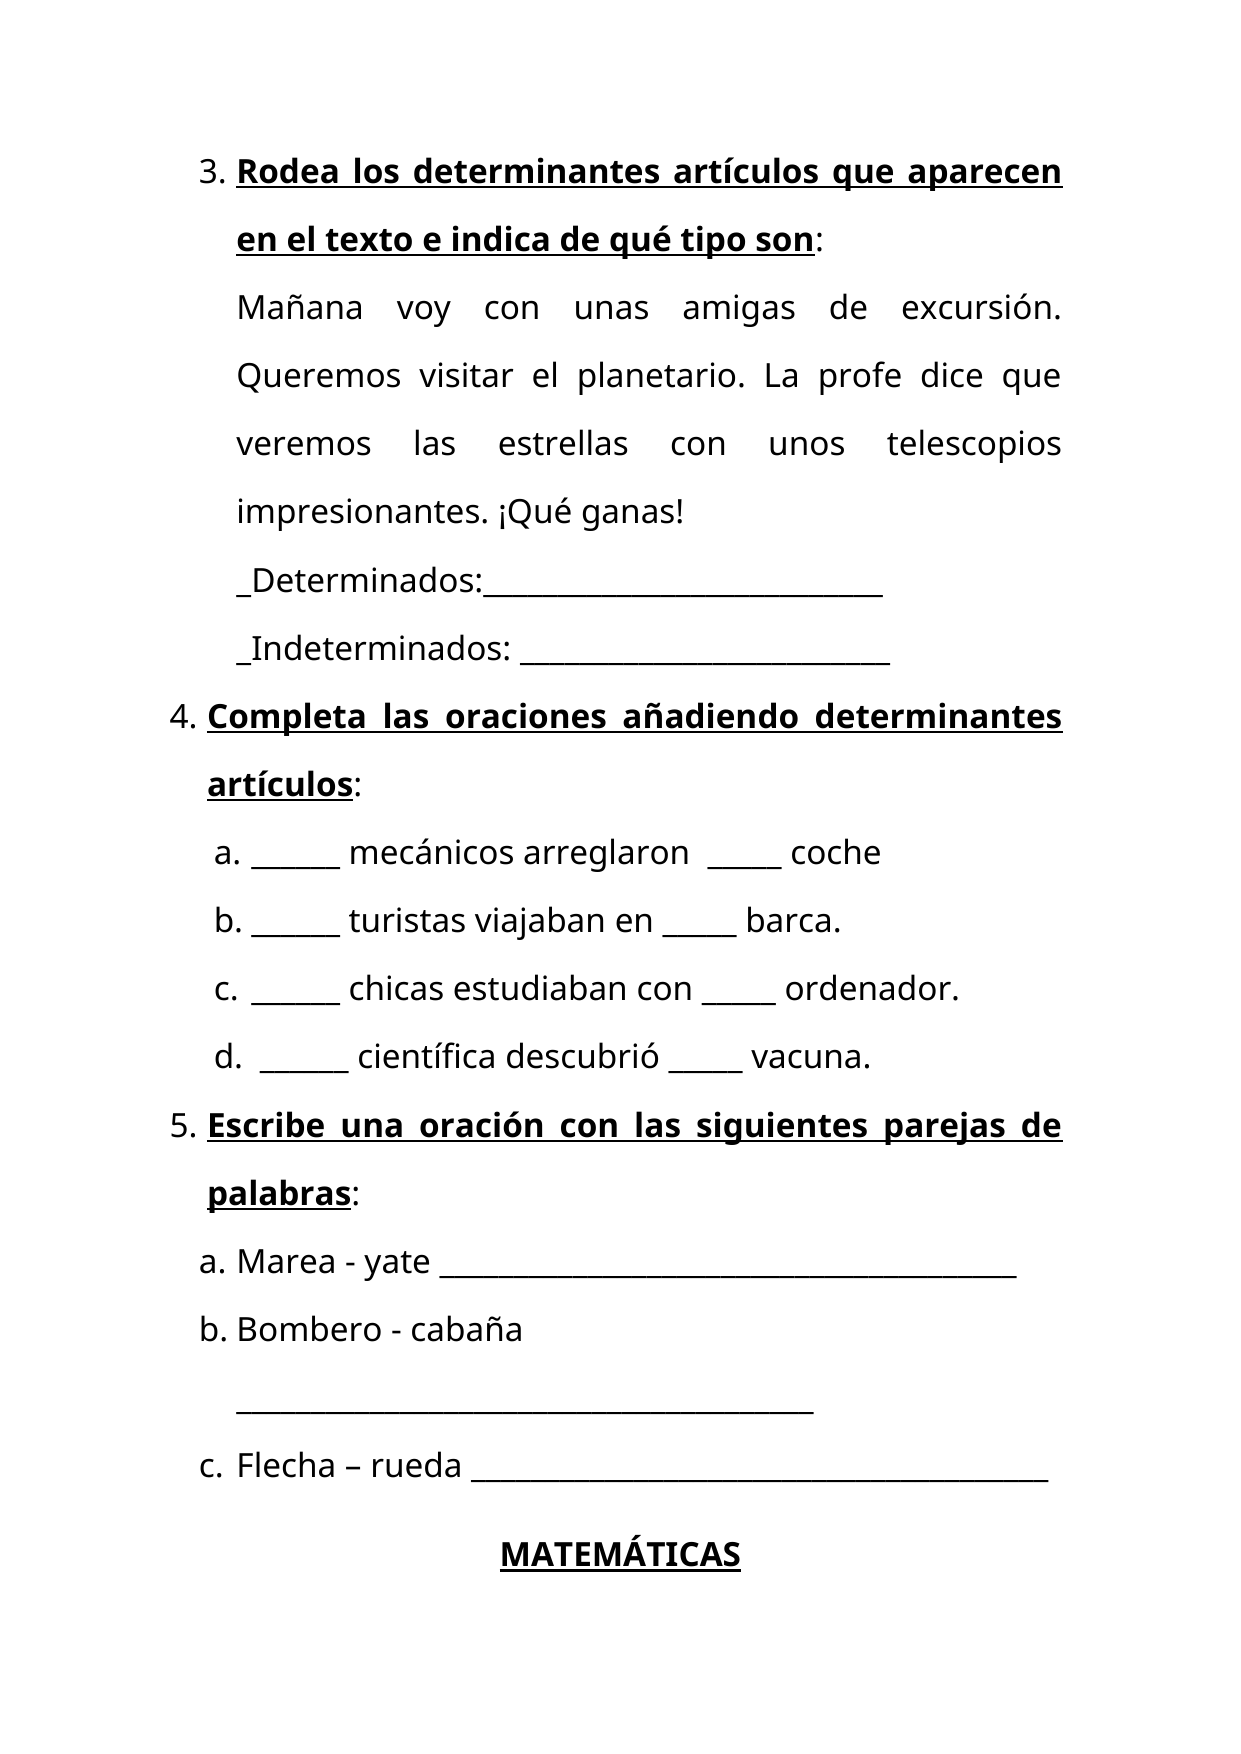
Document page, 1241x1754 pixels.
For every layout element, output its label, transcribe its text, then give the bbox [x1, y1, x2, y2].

list ______ mecánicos arreglaron _____ coche [213, 829, 1063, 874]
list Marea - yate _______________________________________ [199, 1238, 1063, 1283]
list _Determinados:___________________________ [236, 556, 1063, 602]
list Flecha – rueda _______________________________________ [199, 1442, 1063, 1487]
list Mañana voy con unas amigas de excursión. Queremos visitar el planetario. La profe dice que veremos las estrellas con unos telescopios impresionantes. ¡Qué ganas! [236, 284, 1063, 534]
list Rodea los determinantes artículos que aparecen en el texto e indica de qué tipo son: [199, 148, 1063, 261]
list ______ chicas estudiaban con _____ ordenador. [213, 965, 1063, 1011]
text MATEMÁTICAS [177, 1531, 1063, 1576]
list Escribe una oración con las siguientes parejas de palabras: [169, 1101, 1063, 1215]
list Bombero - cabaña _______________________________________ [199, 1306, 1063, 1419]
list _Indeterminados: _________________________ [236, 624, 1063, 670]
list ______ científica descubrió _____ vacuna. [213, 1033, 1063, 1079]
list ______ turistas viajaban en _____ barca. [213, 897, 1063, 942]
list Completa las oraciones añadiendo determinantes artículos: [169, 693, 1063, 806]
